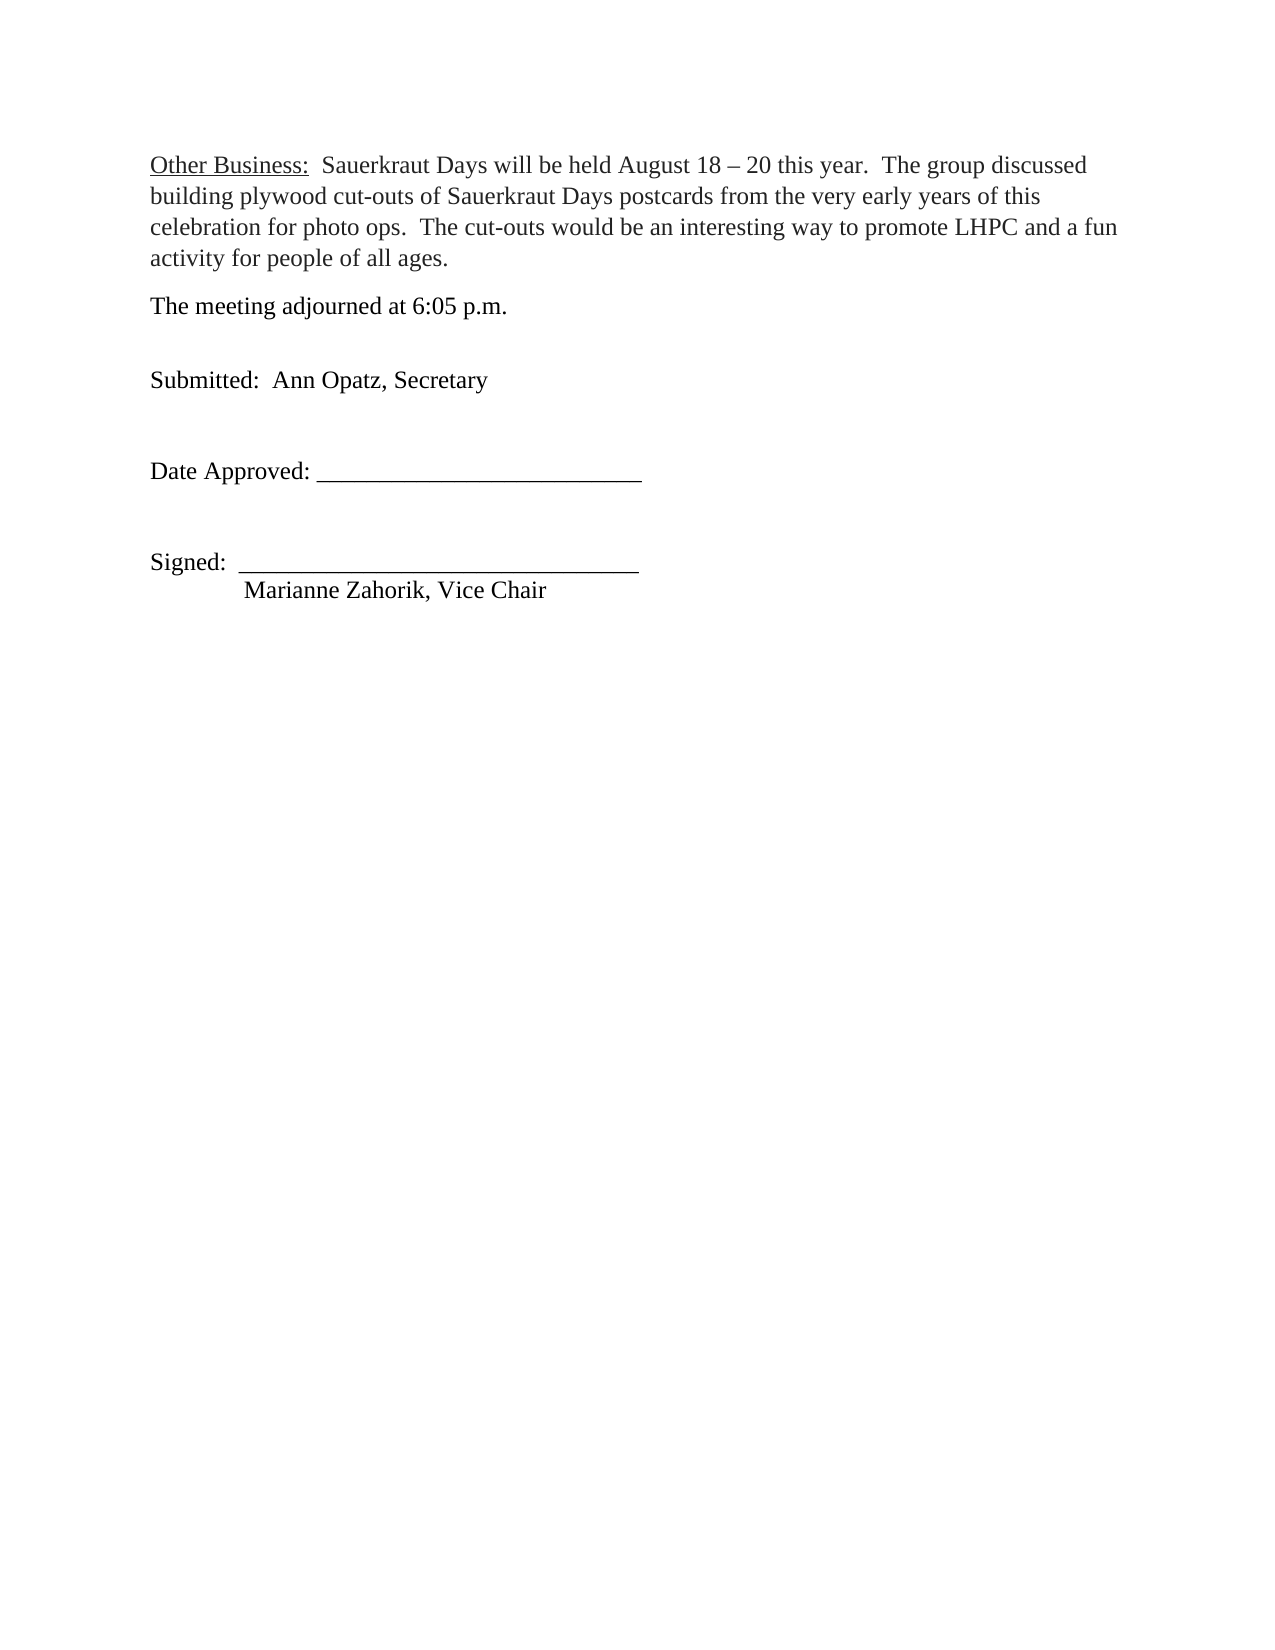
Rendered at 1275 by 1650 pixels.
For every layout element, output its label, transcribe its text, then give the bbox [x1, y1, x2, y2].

text Submitted: Ann Opatz, Secretary [150, 336, 1125, 394]
text Date Approved: __________________________ [150, 456, 1125, 484]
text The meeting adjourned at 6:05 p.m. [150, 291, 1125, 319]
text Other Business: Sauerkraut Days will be held August 18 – 20 this year. The group discussed building plywood cut-outs of Sauerkraut Days postcards from the very early years of this celebration for photo ops. The cut-outs would be an interesting way to promote LHPC and a fun activity for people of all ages. [150, 150, 1125, 272]
text Signed: ________________________________ Marianne Zahorik, Vice Chair [150, 547, 1125, 604]
